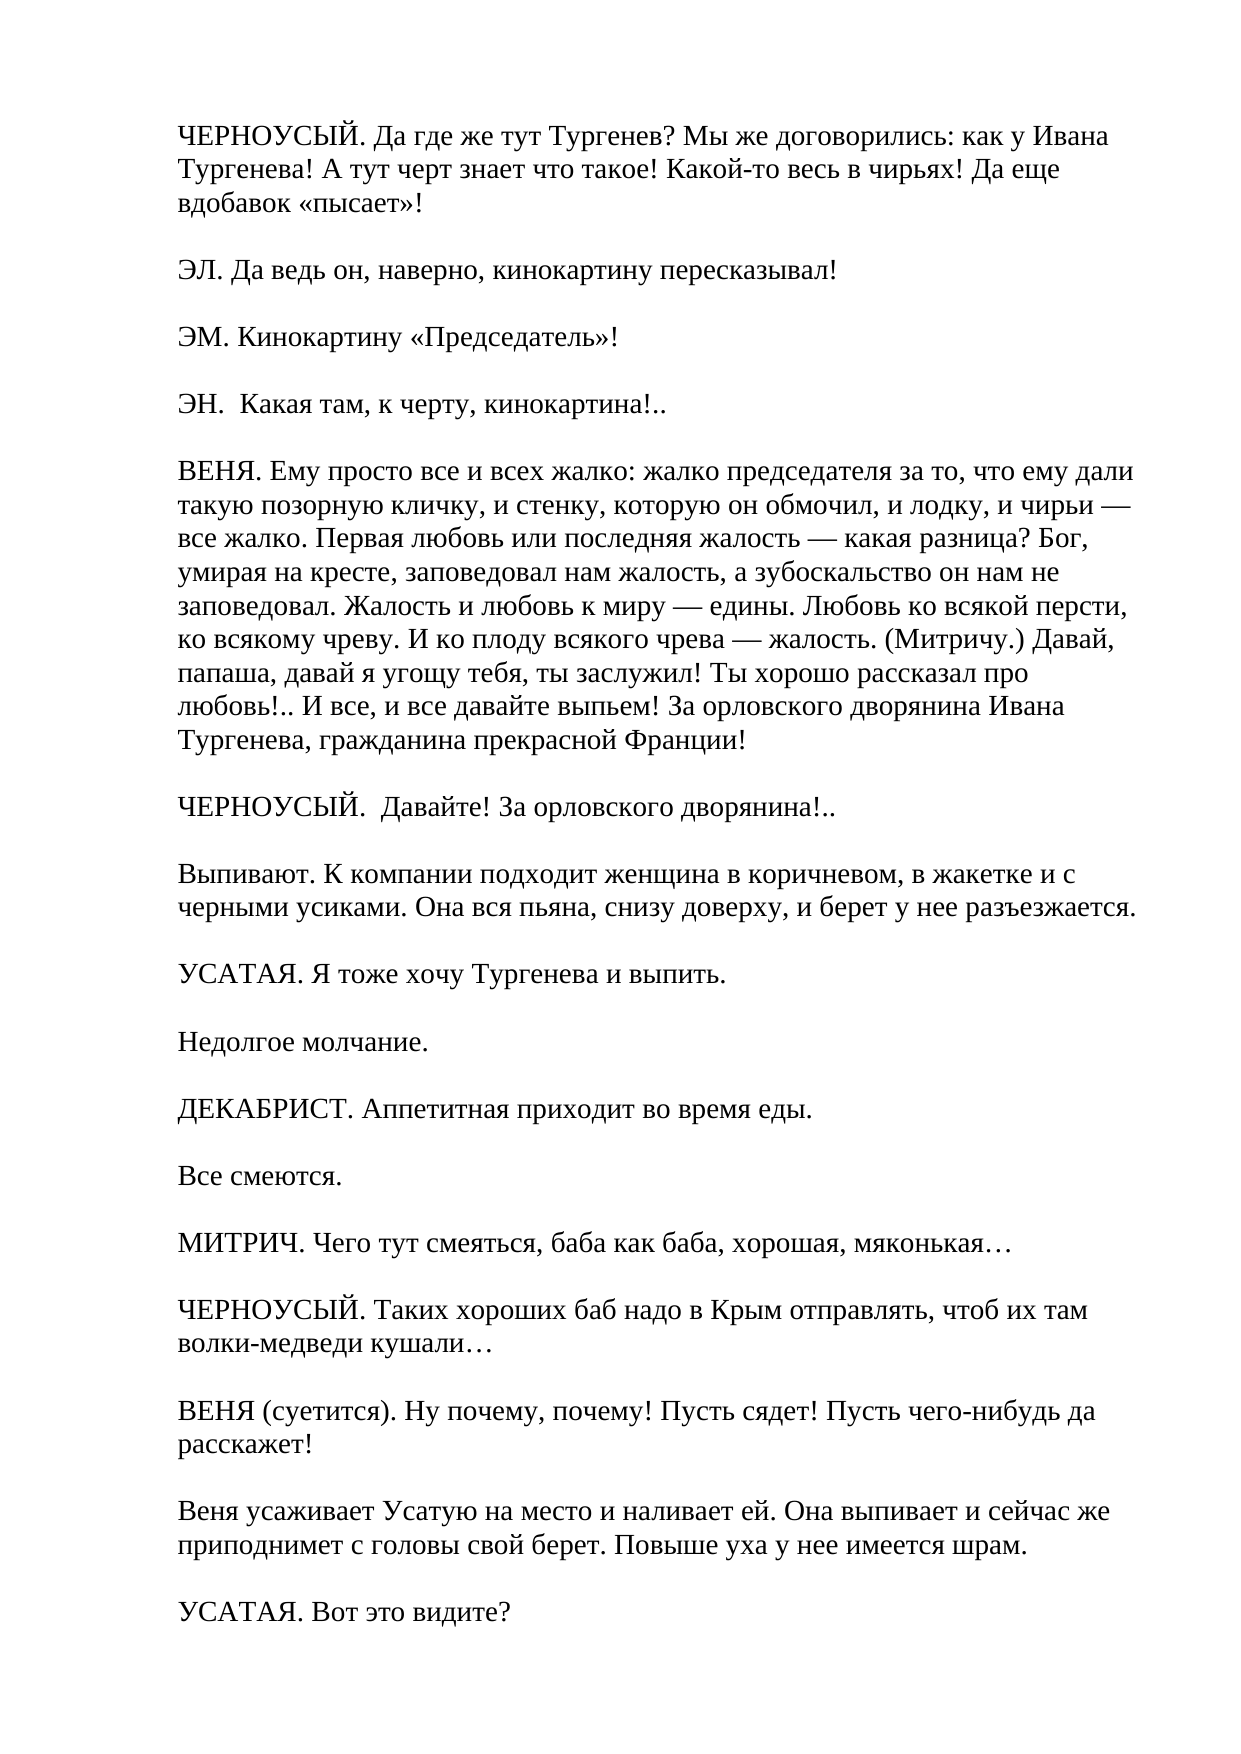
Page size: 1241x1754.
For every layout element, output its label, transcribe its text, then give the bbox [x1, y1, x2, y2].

text Все смеются. [177, 1158, 1152, 1191]
text ВЕНЯ (суетится). Ну почему, почему! Пусть сядет! Пусть чего-нибудь да расскажет! [177, 1393, 1152, 1460]
text ЭН. Какая там, к черту, кинокартина!.. [177, 386, 1152, 420]
text ЭЛ. Да ведь он, наверно, кинокартину пересказывал! [177, 252, 1152, 286]
text ВЕНЯ. Ему просто все и всех жалко: жалко председателя за то, что ему дали такую позорную кличку, и стенку, которую он обмочил, и лодку, и чирьи — все жалко. Первая любовь или последняя жалость — какая разница? Бог, умирая на кресте, заповедовал нам жалость, а зубоскальство он нам не заповедовал. Жалость и любовь к миру — едины. Любовь ко всякой персти, ко всякому чреву. И ко плоду всякого чрева — жалость. (Митричу.) Давай, папаша, давай я угощу тебя, ты заслужил! Ты хорошо рассказал про любовь!.. И все, и все давайте выпьем! За орловского дворянина Ивана Тургенева, гражданина прекрасной Франции! [177, 453, 1152, 755]
text Выпивают. К компании подходит женщина в коричневом, в жакетке и с черными усиками. Она вся пьяна, снизу доверху, и берет у нее разъезжается. [177, 856, 1152, 923]
text МИТРИЧ. Чего тут смеяться, баба как баба, хорошая, мяконькая… [177, 1225, 1152, 1258]
text ЧЕРНОУСЫЙ. Таких хороших баб надо в Крым отправлять, чтоб их там волки-медведи кушали… [177, 1292, 1152, 1359]
text УСАТАЯ. Вот это видите? [177, 1594, 1152, 1627]
text ЧЕРНОУСЫЙ. Да где же тут Тургенев? Мы же договорились: как у Ивана Тургенева! А тут черт знает что такое! Какой-то весь в чирьях! Да еще вдобавок «пысает»! [177, 118, 1152, 219]
text ДЕКАБРИСТ. Аппетитная приходит во время еды. [177, 1091, 1152, 1124]
text Недолгое молчание. [177, 1024, 1152, 1057]
text Веня усаживает Усатую на место и наливает ей. Она выпивает и сейчас же приподнимет с головы свой берет. Повыше уха у нее имеется шрам. [177, 1493, 1152, 1560]
text ЭМ. Кинокартину «Председатель»! [177, 319, 1152, 353]
text УСАТАЯ. Я тоже хочу Тургенева и выпить. [177, 957, 1152, 990]
text ЧЕРНОУСЫЙ. Давайте! За орловского дворянина!.. [177, 789, 1152, 822]
